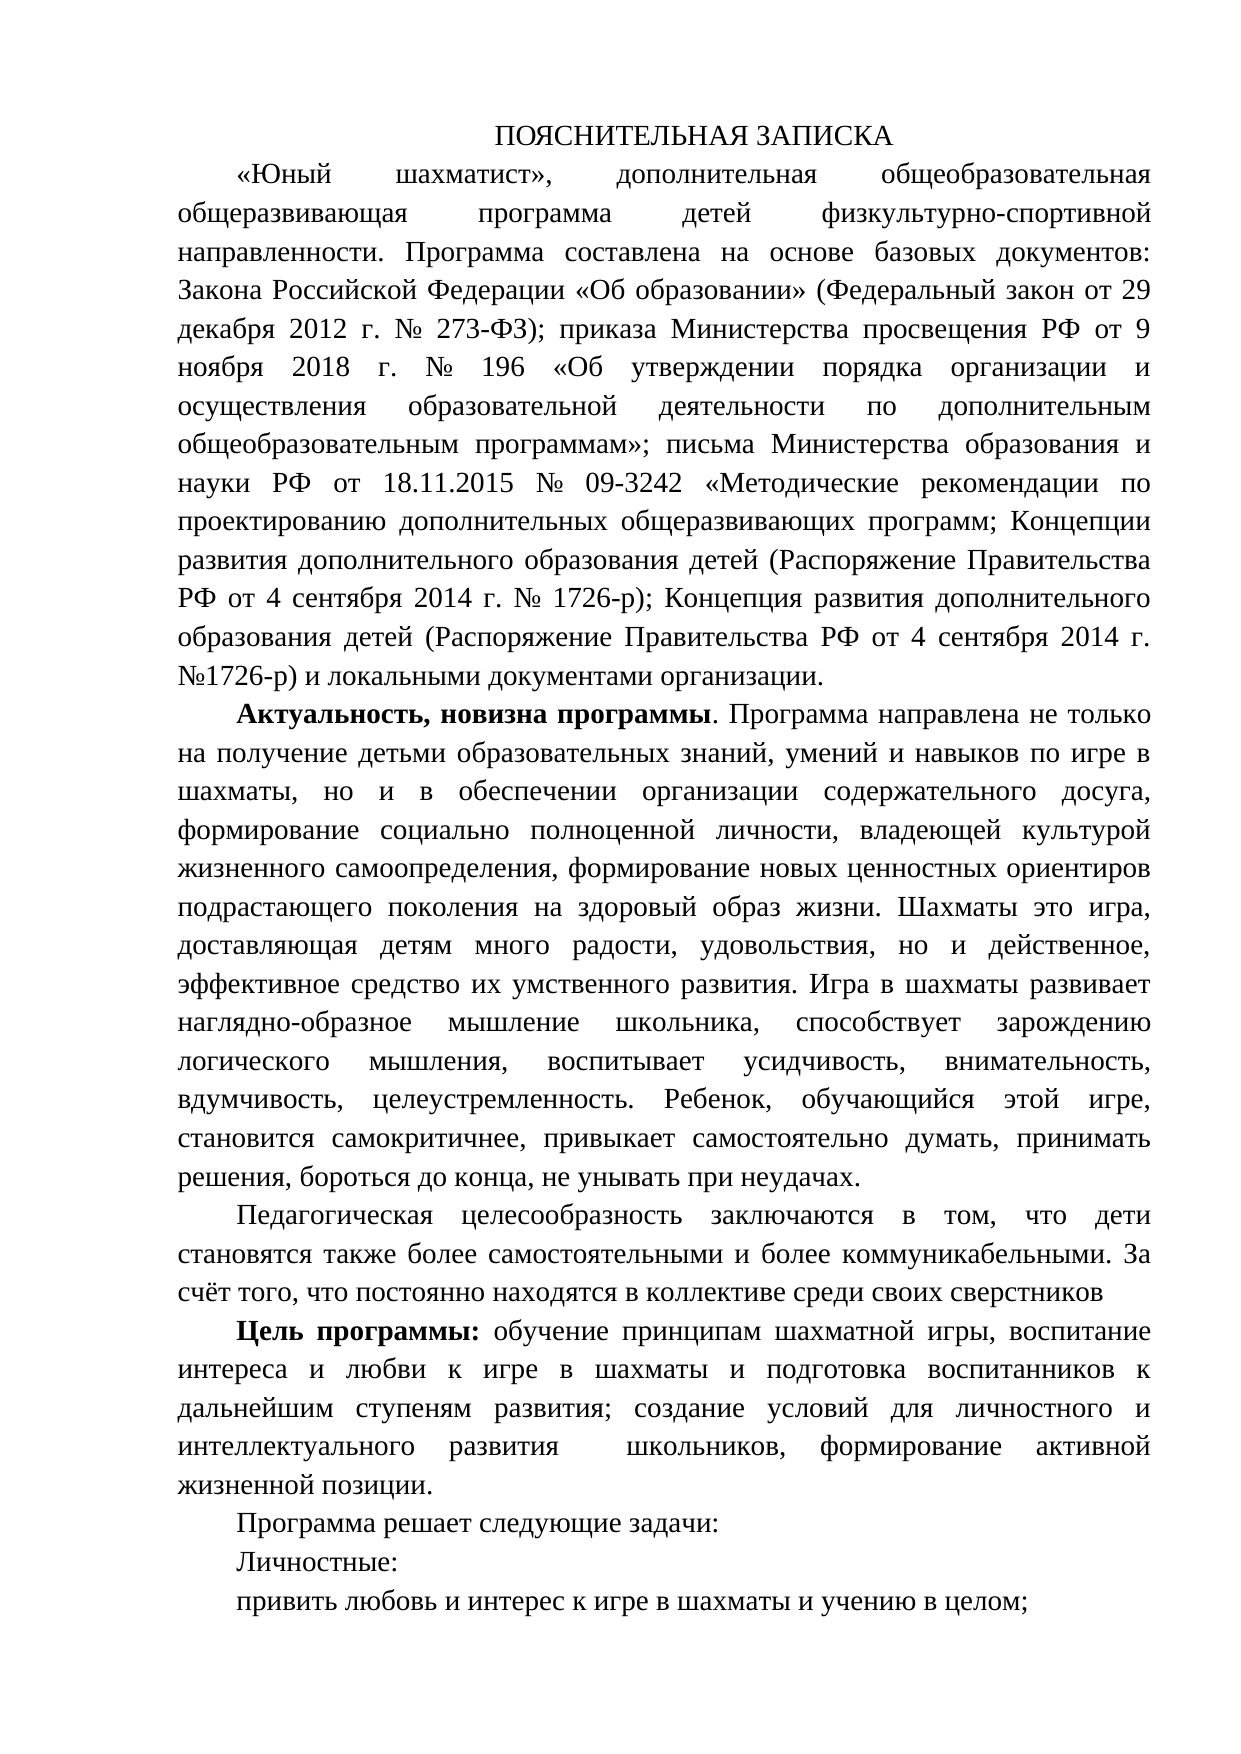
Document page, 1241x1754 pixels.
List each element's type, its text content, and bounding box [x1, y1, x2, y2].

text «Юный шахматист», дополнительная общеобразовательная общеразвивающая программа детей физкультурно-спортивной направленности. Программа составлена на основе базовых документов: Закона Российской Федерации «Об образовании» (Федеральный закон от 29 декабря 2012 г. № 273-ФЗ); приказа Министерства просвещения РФ от 9 ноября 2018 г. № 196 «Об утверждении порядка организации и осуществления образовательной деятельности по дополнительным общеобразовательным программам»; письма Министерства образования и науки РФ от 18.11.2015 № 09-3242 «Методические рекомендации по проектированию дополнительных общеразвивающих программ; Концепции развития дополнительного образования детей (Распоряжение Правительства РФ от 4 сентября 2014 г. № 1726-р); Концепция развития дополнительного образования детей (Распоряжение Правительства РФ от 4 сентября 2014 г. №1726-р) и локальными документами организации. [177, 157, 1152, 691]
text Цель программы: обучение принципам шахматной игры, воспитание интереса и любви к игре в шахматы и подготовка воспитанников к дальнейшим ступеням развития; создание условий для личностного и интеллектуального развития школьников, формирование активной жизненной позиции. [177, 1313, 1152, 1501]
text Личностные: [177, 1544, 1152, 1578]
text Актуальность, новизна программы. Программа направлена не только на получение детьми образовательных знаний, умений и навыков по игре в шахматы, но и в обеспечении организации содержательного досуга, формирование социально полноценной личности, владеющей культурой жизненного самоопределения, формирование новых ценностных ориентиров подрастающего поколения на здоровый образ жизни. Шахматы это игра, доставляющая детям много радости, удовольствия, но и действенное, эффективное средство их умственного развития. Игра в шахматы развивает наглядно-образное мышление школьника, способствует зарождению логического мышления, воспитывает усидчивость, внимательность, вдумчивость, целеустремленность. Ребенок, обучающийся этой игре, становится самокритичнее, привыкает самостоятельно думать, принимать решения, бороться до конца, не унывать при неудачах. [177, 696, 1152, 1192]
text Педагогическая целесообразность заключаются в том, что дети становятся также более самостоятельными и более коммуникабельными. За счёт того, что постоянно находятся в коллективе среди своих сверстников [177, 1197, 1152, 1308]
text ПОЯСНИТЕЛЬНАЯ ЗАПИСКА [177, 118, 1152, 152]
text привить любовь и интерес к игре в шахматы и учению в целом; [177, 1583, 1152, 1616]
text Программа решает следующие задачи: [177, 1506, 1152, 1539]
